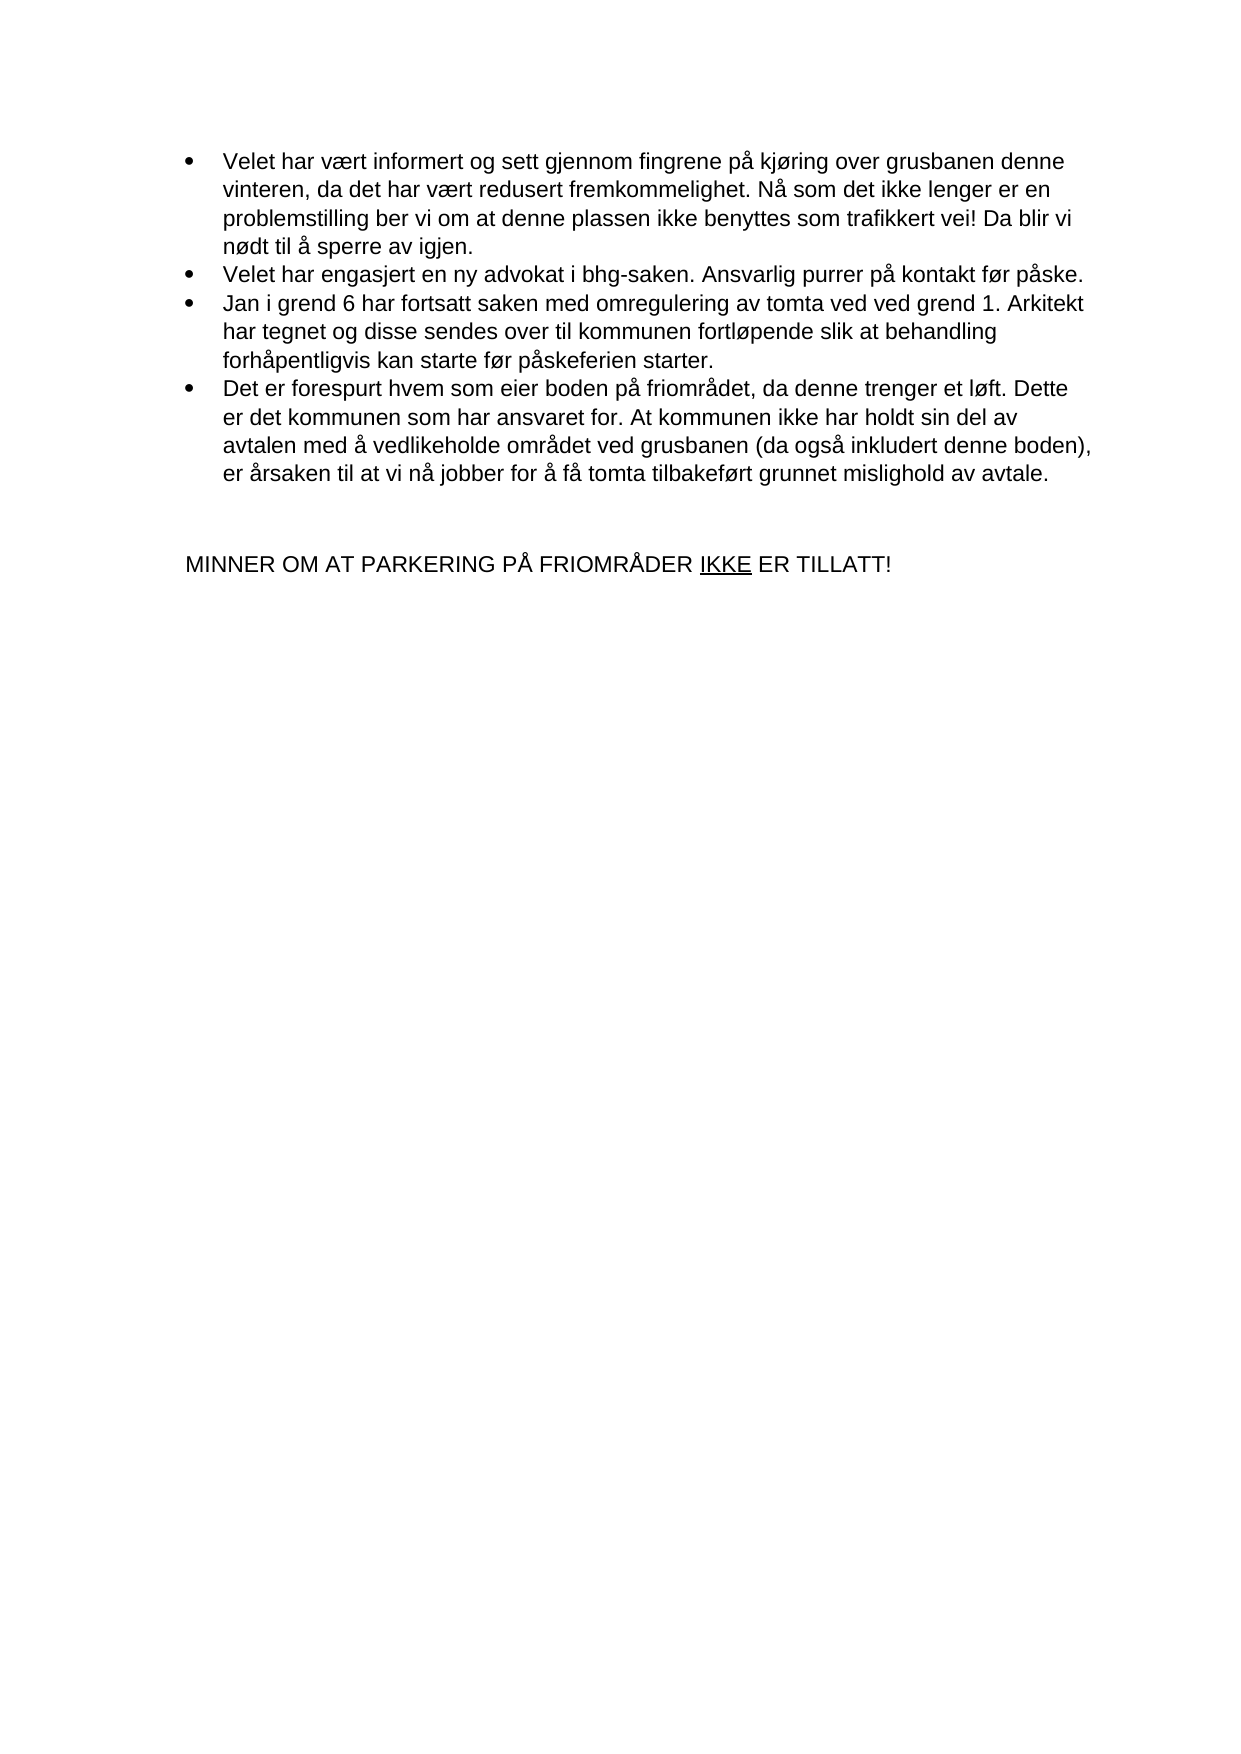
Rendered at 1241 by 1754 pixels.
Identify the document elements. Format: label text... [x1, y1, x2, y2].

text MINNER OM AT PARKERING PÅ FRIOMRÅDER IKKE ER TILLATT! [185, 551, 1093, 577]
list Det er forespurt hvem som eier boden på friområdet, da denne trenger et løft. Dette er det kommunen som har ansvaret for. At kommunen ikke har holdt sin del av avtalen med å vedlikeholde området ved grusbanen (da også inkludert denne boden), er årsaken til at vi nå jobber for å få tomta tilbakeført grunnet mislighold av avtale. [185, 375, 1093, 487]
list Velet har vært informert og sett gjennom fingrene på kjøring over grusbanen denne vinteren, da det har vært redusert fremkommelighet. Nå som det ikke lenger er en problemstilling ber vi om at denne plassen ikke benyttes som trafikkert vei! Da blir vi nødt til å sperre av igjen. [185, 148, 1093, 259]
list Jan i grend 6 har fortsatt saken med omregulering av tomta ved ved grend 1. Arkitekt har tegnet og disse sendes over til kommunen fortløpende slik at behandling forhåpentligvis kan starte før påskeferien starter. [185, 290, 1093, 373]
list Velet har engasjert en ny advokat i bhg-saken. Ansvarlig purrer på kontakt før påske. [185, 261, 1093, 288]
